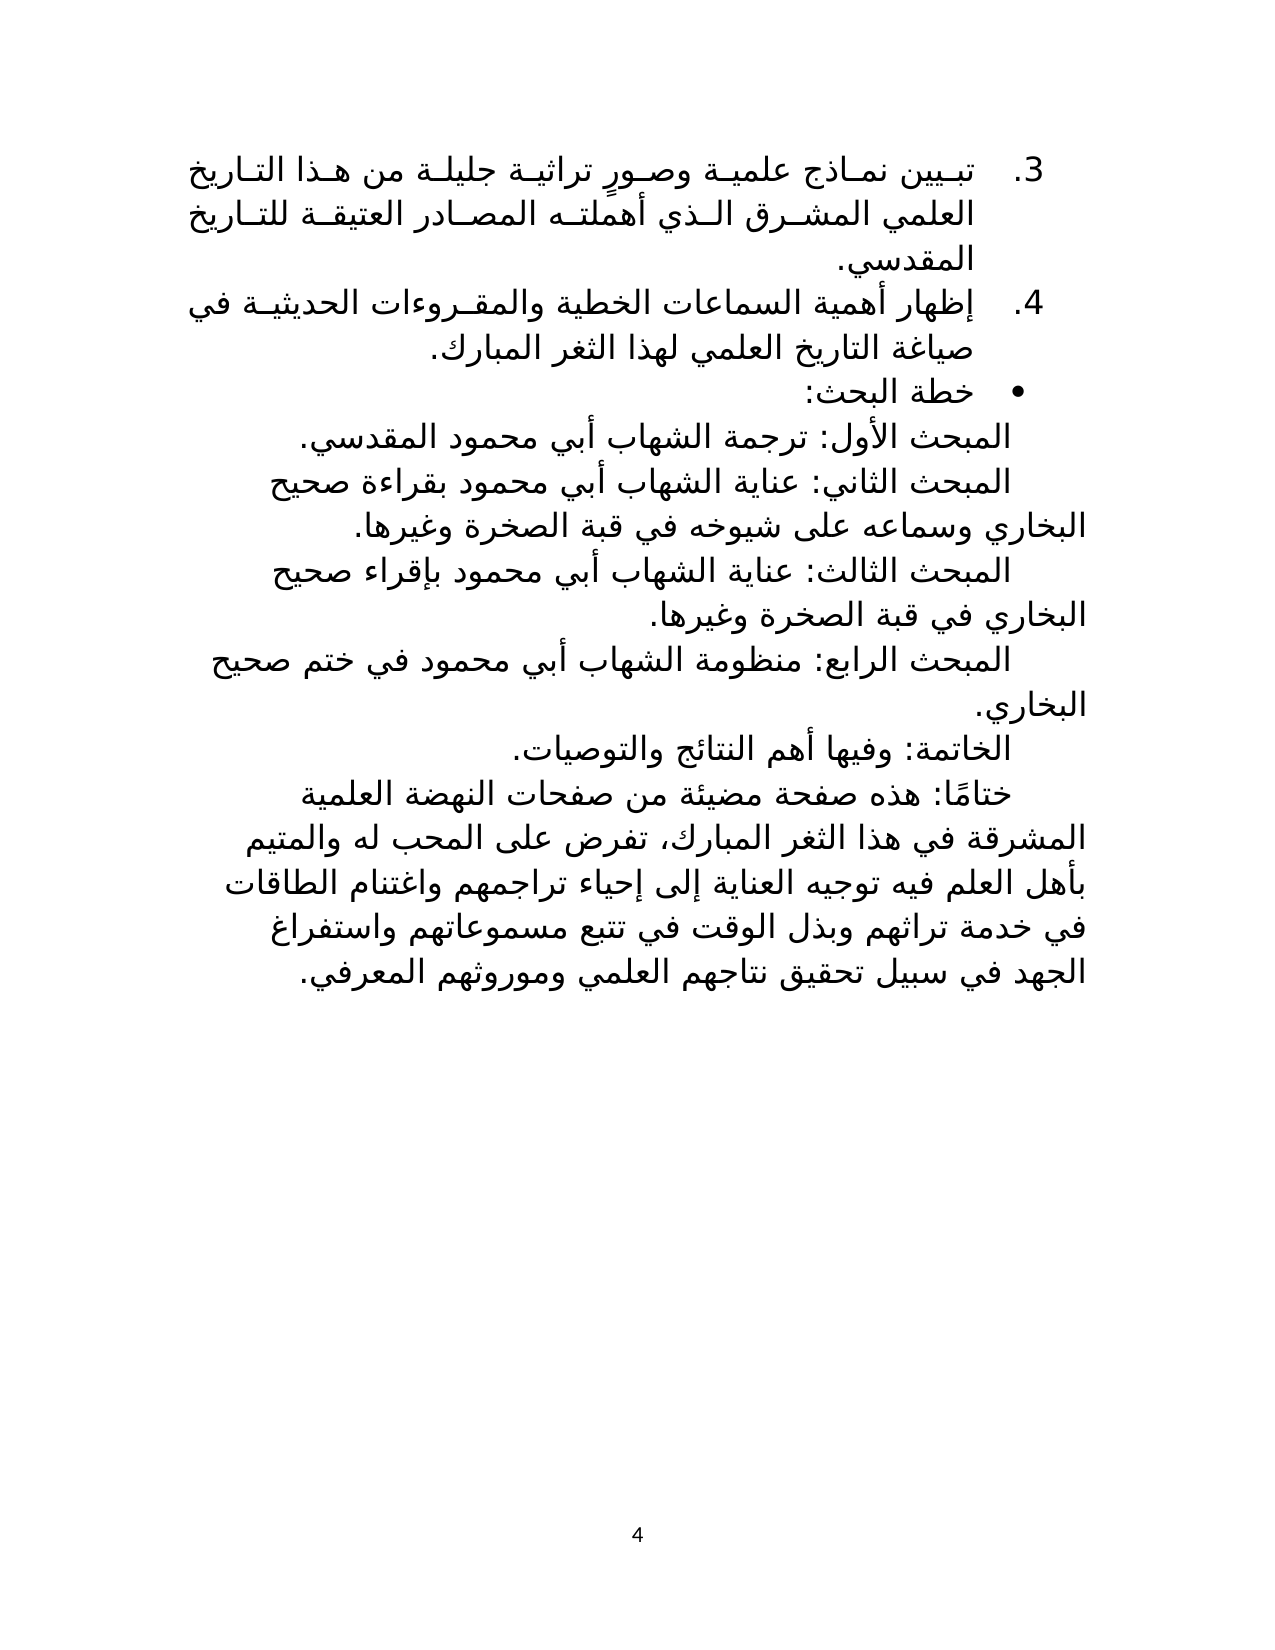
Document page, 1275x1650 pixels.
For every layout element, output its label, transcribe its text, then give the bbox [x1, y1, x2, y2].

text المبحث الرابع: منظومة الشهاب أبي محمود في ختم صحيح البخاري. [187, 640, 1087, 724]
text المبحث الأول: ترجمة الشهاب أبي محمود المقدسي. [187, 417, 1087, 456]
text الخاتمة: وفيها أهم النتائج والتوصيات. [187, 729, 1087, 768]
list تبيين نماذج علمية وصورٍ تراثية جليلة من هذا التاريخ العلمي المشرق الذي أهملته المصادر العتيقة للتاريخ المقدسي. [187, 150, 1012, 278]
text ختامًا: هذه صفحة مضيئة من صفحات النهضة العلمية المشرقة في هذا الثغر المبارك، تفرض على المحب له والمتيم بأهل العلم فيه توجيه العناية إلى إحياء تراجمهم واغتنام الطاقات في خدمة تراثهم وبذل الوقت في تتبع مسموعاتهم واستفراغ الجهد في سبيل تحقيق نتاجهم العلمي وموروثهم المعرفي. [187, 774, 1087, 991]
text المبحث الثاني: عناية الشهاب أبي محمود بقراءة صحيح البخاري وسماعه على شيوخه في قبة الصخرة وغيرها. [187, 462, 1087, 546]
text المبحث الثالث: عناية الشهاب أبي محمود بإقراء صحيح البخاري في قبة الصخرة وغيرها. [187, 551, 1087, 635]
list إظهار أهمية السماعات الخطية والمقروءات الحديثية في صياغة التاريخ العلمي لهذا الثغر المبارك. [187, 284, 1012, 367]
list خطة البحث: [187, 373, 1012, 412]
